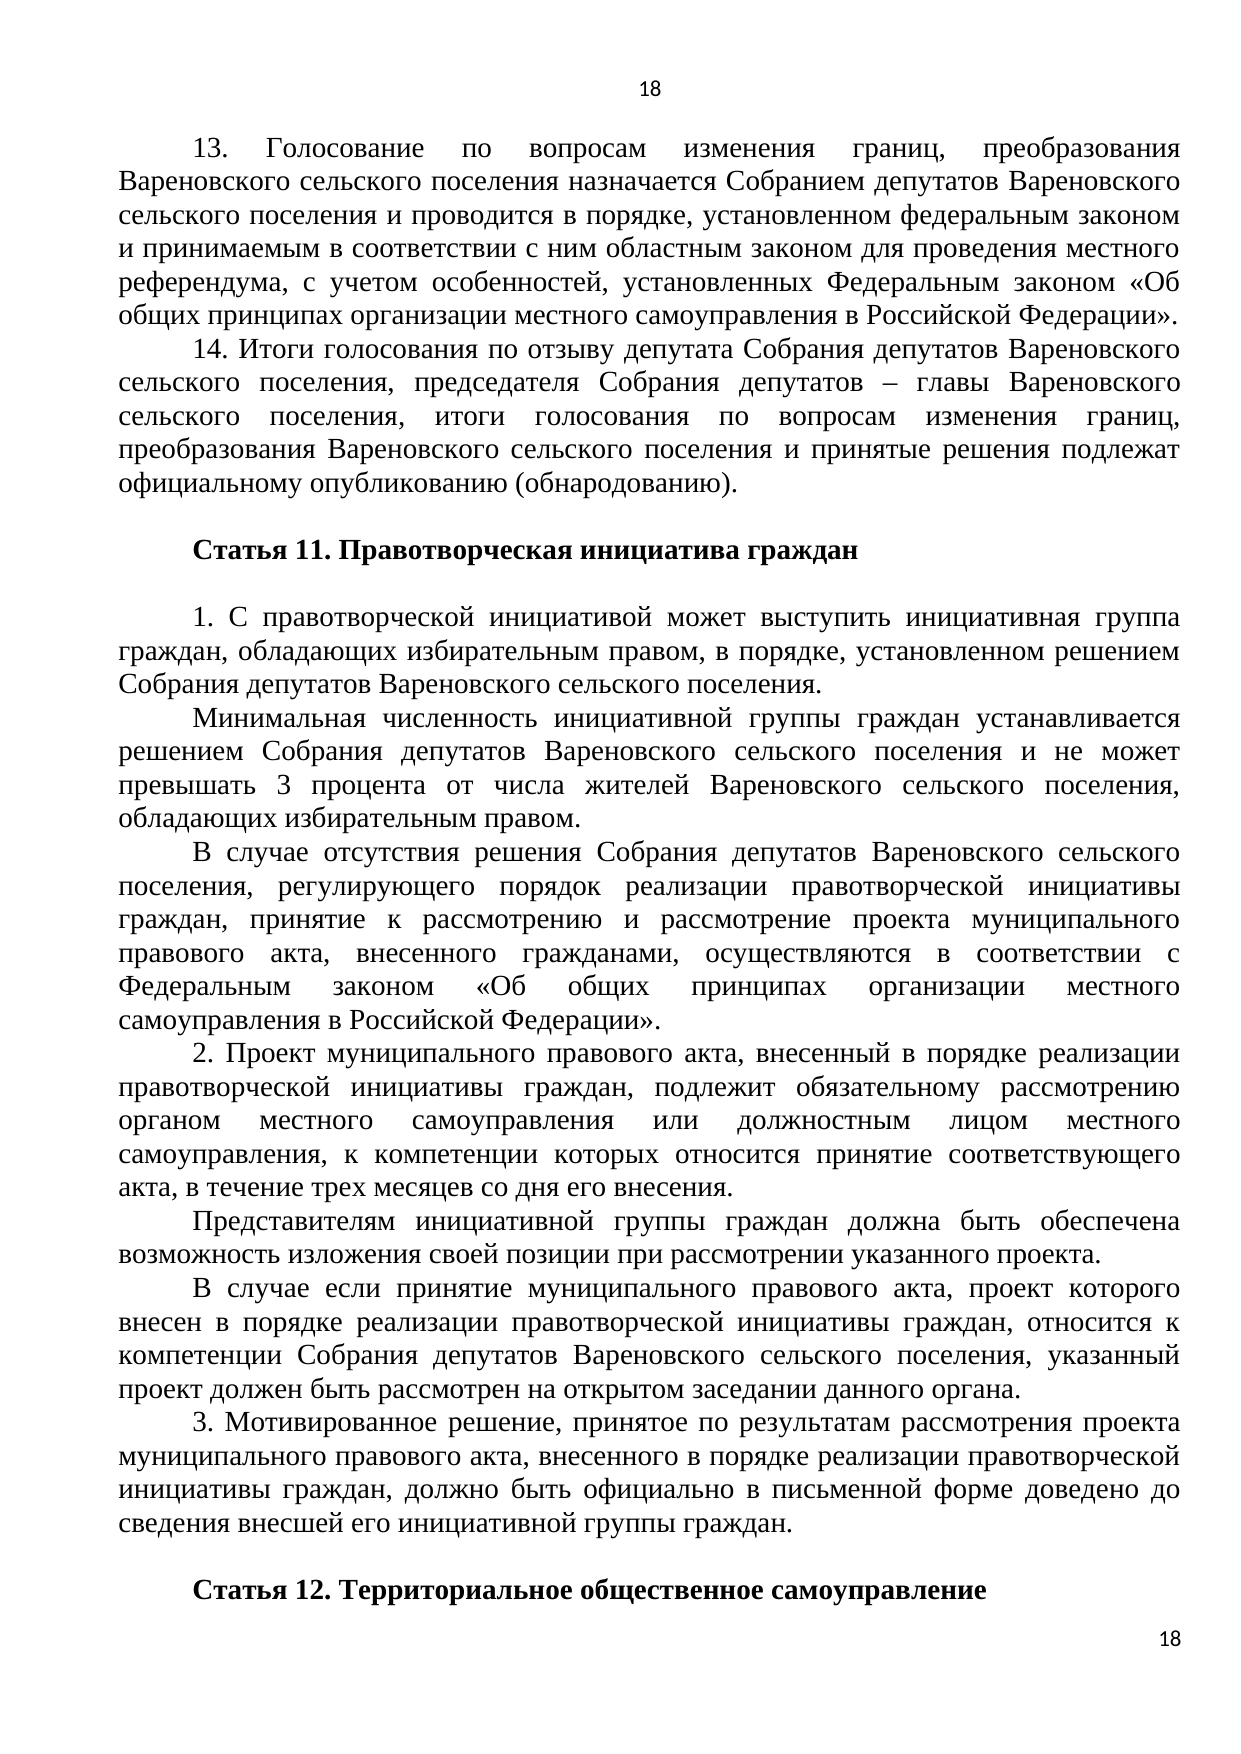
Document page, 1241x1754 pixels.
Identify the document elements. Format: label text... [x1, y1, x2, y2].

text Представителям инициативной группы граждан должна быть обеспечена возможность изложения своей позиции при рассмотрении указанного проекта. [118, 1203, 1181, 1270]
text 3. Мотивированное решение, принятое по результатам рассмотрения проекта муниципального правового акта, внесенного в порядке реализации правотворческой инициативы граждан, должно быть официально в письменной форме доведено до сведения внесшей его инициативной группы граждан. [118, 1404, 1181, 1538]
text 1. С правотворческой инициативой может выступить инициативная группа граждан, обладающих избирательным правом, в порядке, установленном решением Собрания депутатов Вареновского сельского поселения. [118, 599, 1181, 700]
text 2. Проект муниципального правового акта, внесенный в порядке реализации правотворческой инициативы граждан, подлежит обязательному рассмотрению органом местного самоуправления или должностным лицом местного самоуправления, к компетенции которых относится принятие соответствующего акта, в течение трех месяцев со дня его внесения. [118, 1035, 1181, 1203]
text Статья 11. Правотворческая инициатива граждан [118, 532, 1181, 566]
text 14. Итоги голосования по отзыву депутата Собрания депутатов Вареновского сельского поселения, председателя Собрания депутатов – главы Вареновского сельского поселения, итоги голосования по вопросам изменения границ, преобразования Вареновского сельского поселения и принятые решения подлежат официальному опубликованию (обнародованию). [118, 331, 1181, 499]
text Статья 12. Территориальное общественное самоуправление [118, 1572, 1181, 1606]
text Минимальная численность инициативной группы граждан устанавливается решением Собрания депутатов Вареновского сельского поселения и не может превышать 3 процента от числа жителей Вареновского сельского поселения, обладающих избирательным правом. [118, 700, 1181, 834]
text В случае отсутствия решения Собрания депутатов Вареновского сельского поселения, регулирующего порядок реализации правотворческой инициативы граждан, принятие к рассмотрению и рассмотрение проекта муниципального правового акта, внесенного гражданами, осуществляются в соответствии с Федеральным законом «Об общих принципах организации местного самоуправления в Российской Федерации». [118, 834, 1181, 1035]
text 13. Голосование по вопросам изменения границ, преобразования Вареновского сельского поселения назначается Собранием депутатов Вареновского сельского поселения и проводится в порядке, установленном федеральным законом и принимаемым в соответствии с ним областным законом для проведения местного референдума, с учетом особенностей, установленных Федеральным законом «Об общих принципах организации местного самоуправления в Российской Федерации». [118, 130, 1181, 331]
text В случае если принятие муниципального правового акта, проект которого внесен в порядке реализации правотворческой инициативы граждан, относится к компетенции Собрания депутатов Вареновского сельского поселения, указанный проект должен быть рассмотрен на открытом заседании данного органа. [118, 1270, 1181, 1404]
